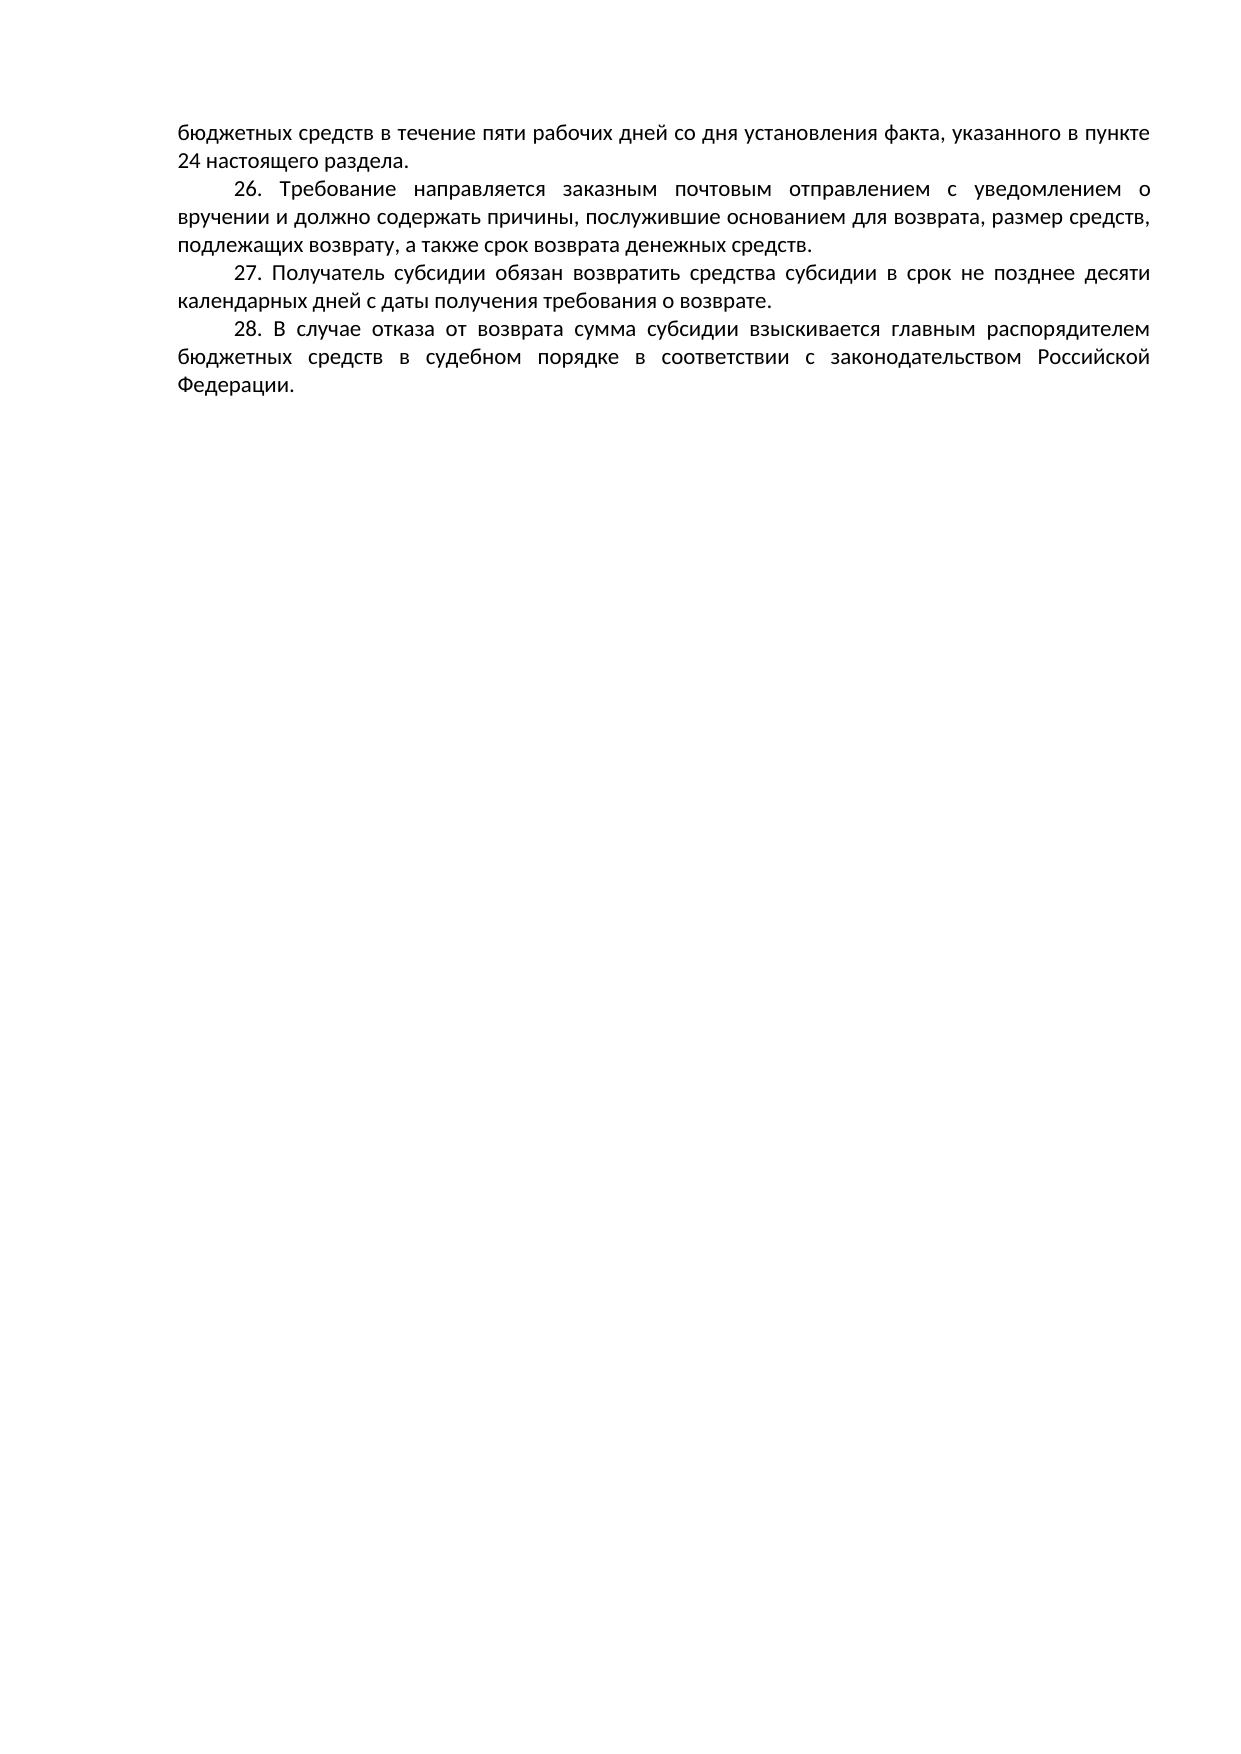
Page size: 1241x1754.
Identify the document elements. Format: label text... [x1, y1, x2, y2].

text 28. В случае отказа от возврата сумма субсидии взыскивается главным распорядителем бюджетных средств в судебном порядке в соответствии с законодательством Российской Федерации. [177, 314, 1152, 398]
text 27. Получатель субсидии обязан возвратить средства субсидии в срок не позднее десяти календарных дней с даты получения требования о возврате. [177, 258, 1152, 314]
text 26. Требование направляется заказным почтовым отправлением с уведомлением о вручении и должно содержать причины, послужившие основанием для возврата, размер средств, подлежащих возврату, а также срок возврата денежных средств. [177, 174, 1152, 258]
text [177, 118, 1152, 174]
